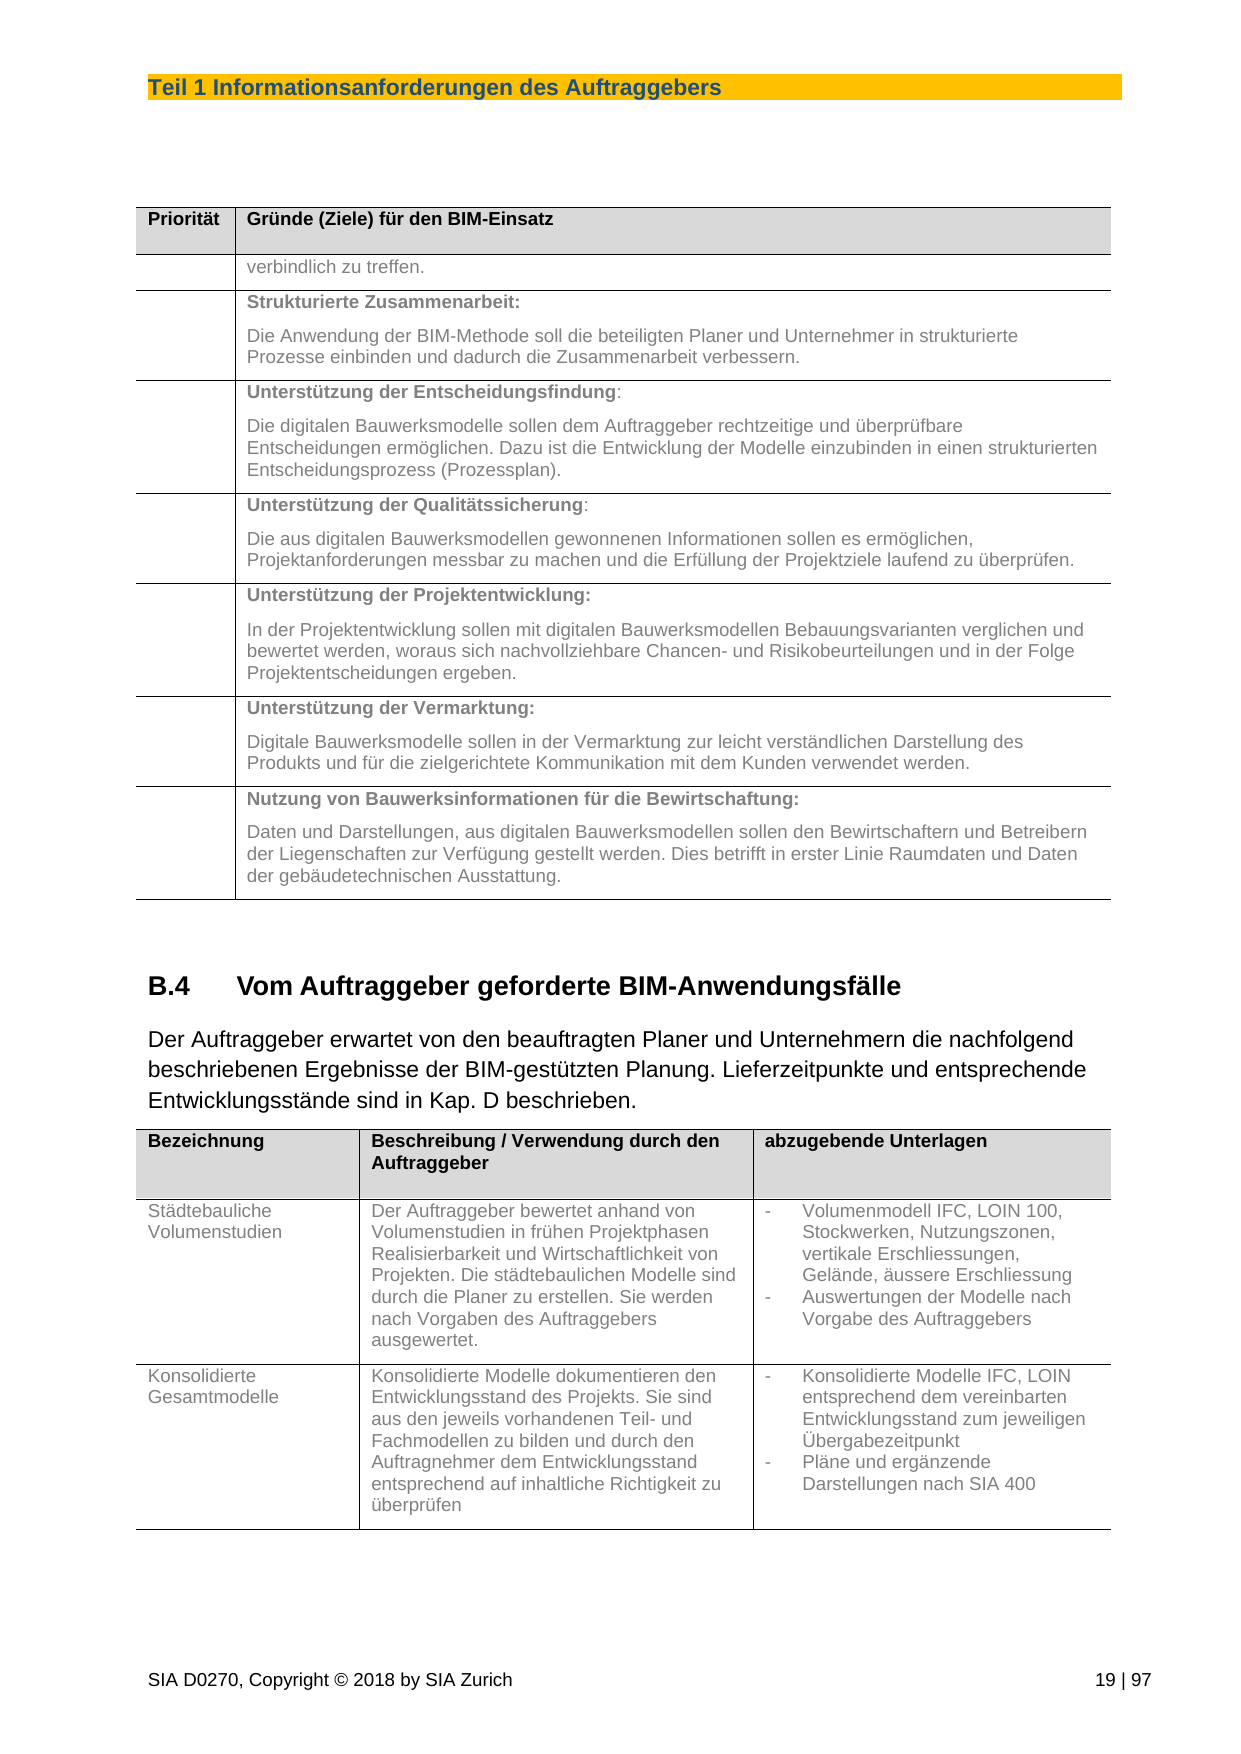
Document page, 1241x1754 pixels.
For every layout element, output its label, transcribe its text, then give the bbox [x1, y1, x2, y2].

table_cell Unterstützung der Qualitätssicherung: Die aus digitalen Bauwerksmodellen gewonnenen Informationen sollen es ermöglichen, Projektanforderungen messbar zu machen und die Erfüllung der Projektziele laufend zu überprüfen. [236, 494, 1111, 583]
table_cell [136, 584, 235, 696]
table_cell [136, 787, 235, 898]
table_cell Städtebauliche Volumenstudien [136, 1200, 359, 1364]
table_cell Volumenmodell IFC, LOIN 100, Stockwerken, Nutzungszonen, vertikale Erschliessungen, Gelände, äussere Erschliessung Auswertungen der Modelle nach Vorgabe des Auftraggebers [754, 1200, 1111, 1364]
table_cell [236, 255, 1111, 289]
table_cell Der Auftraggeber bewertet anhand von Volumenstudien in frühen Projektphasen Realisierbarkeit und Wirtschaftlichkeit von Projekten. Die städtebaulichen Modelle sind durch die Planer zu erstellen. Sie werden nach Vorgaben des Auftraggebers ausgewertet. [360, 1200, 753, 1364]
table_header Beschreibung / Verwendung durch den Auftraggeber [360, 1130, 753, 1198]
table_cell Konsolidierte Modelle IFC, LOIN entsprechend dem vereinbarten Entwicklungsstand zum jeweiligen Übergabezeitpunkt Pläne und ergänzende Darstellungen nach SIA 400 [754, 1365, 1111, 1529]
table_cell [136, 291, 235, 380]
table_cell [136, 697, 235, 786]
text Vom Auftraggeber geforderte BIM-Anwendungsfälle [148, 970, 1122, 1001]
table_cell Unterstützung der Entscheidungsfindung: Die digitalen Bauwerksmodelle sollen dem Auftraggeber rechtzeitige und überprüfbare Entscheidungen ermöglichen. Dazu ist die Entwicklung der Modelle einzubinden in einen strukturierten Entscheidungsprozess (Prozessplan). [236, 381, 1111, 492]
table_cell [136, 381, 235, 492]
text Der Auftraggeber erwartet von den beauftragten Planer und Unternehmern die nachfolgend beschriebenen Ergebnisse der BIM-gestützten Planung. Lieferzeitpunkte und entsprechende Entwicklungsstände sind in Kap. D beschrieben. [148, 1026, 1122, 1113]
table_cell Konsolidierte Gesamtmodelle [136, 1365, 359, 1529]
table_cell [136, 255, 235, 289]
table_cell Konsolidierte Modelle dokumentieren den Entwicklungsstand des Projekts. Sie sind aus den jeweils vorhandenen Teil- und Fachmodellen zu bilden und durch den Auftragnehmer dem Entwicklungsstand entsprechend auf inhaltliche Richtigkeit zu überprüfen [360, 1365, 753, 1529]
table_cell [136, 494, 235, 583]
table_cell Nutzung von Bauwerksinformationen für die Bewirtschaftung: Daten und Darstellungen, aus digitalen Bauwerksmodellen sollen den Bewirtschaftern und Betreibern der Liegenschaften zur Verfügung gestellt werden. Dies betrifft in erster Linie Raumdaten und Daten der gebäudetechnischen Ausstattung. [236, 787, 1111, 898]
table_header Priorität [136, 208, 235, 254]
table_cell Unterstützung der Projektentwicklung: In der Projektentwicklung sollen mit digitalen Bauwerksmodellen Bebauungsvarianten verglichen und bewertet werden, woraus sich nachvollziehbare Chancen- und Risikobeurteilungen und in der Folge Projektentscheidungen ergeben. [236, 584, 1111, 696]
table_cell Strukturierte Zusammenarbeit: Die Anwendung der BIM-Methode soll die beteiligten Planer und Unternehmer in strukturierte Prozesse einbinden und dadurch die Zusammenarbeit verbessern. [236, 291, 1111, 380]
table_header abzugebende Unterlagen [754, 1130, 1111, 1198]
table_cell Unterstützung der Vermarktung: Digitale Bauwerksmodelle sollen in der Vermarktung zur leicht verständlichen Darstellung des Produkts und für die zielgerichtete Kommunikation mit dem Kunden verwendet werden. [236, 697, 1111, 786]
table_header Gründe (Ziele) für den BIM-Einsatz [236, 208, 1111, 254]
table_header Bezeichnung [136, 1130, 359, 1198]
